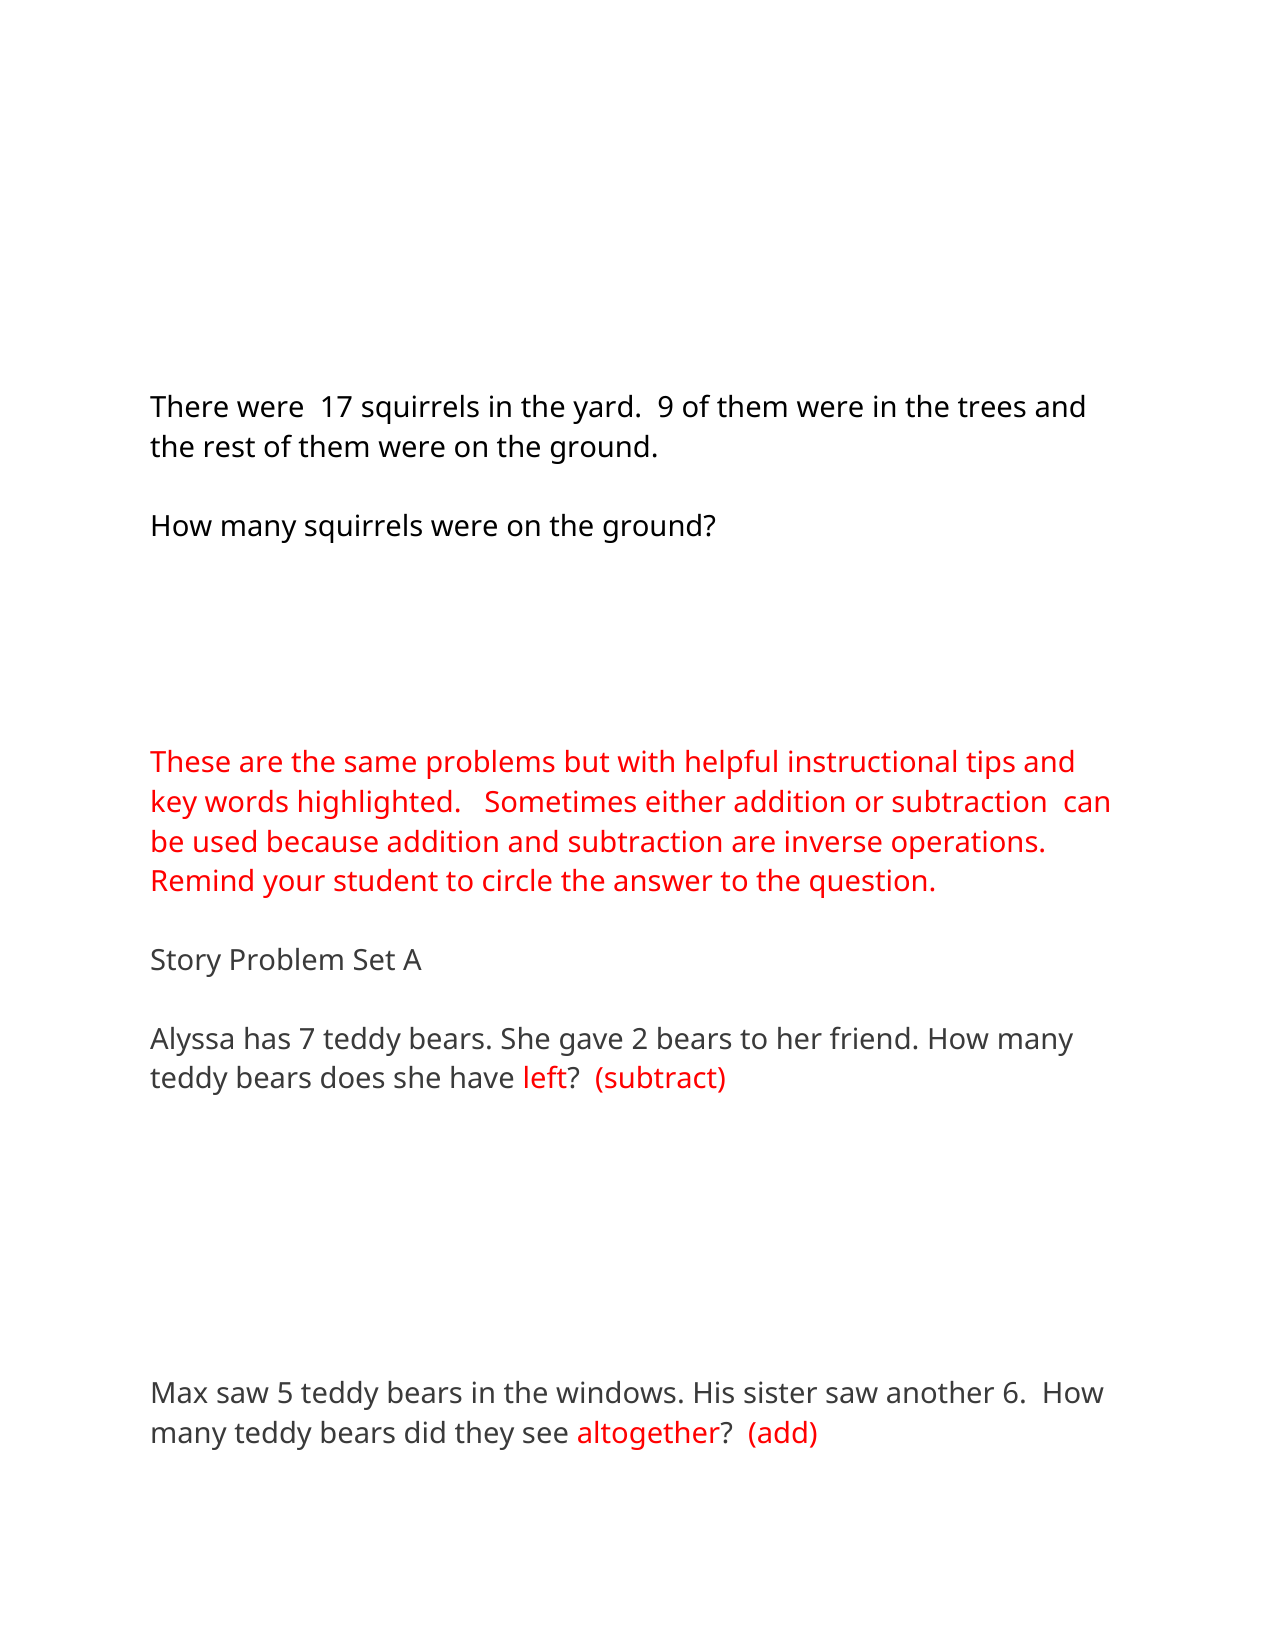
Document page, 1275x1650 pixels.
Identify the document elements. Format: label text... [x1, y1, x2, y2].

text There were 17 squirrels in the yard. 9 of them were in the trees and the rest of them were on the ground. How many squirrels were on the ground? [150, 386, 1125, 545]
text These are the same problems but with helpful instructional tips and key words highlighted. Sometimes either addition or subtraction can be used because addition and subtraction are inverse operations. Remind your student to circle the answer to the question. [150, 742, 1125, 900]
text Alyssa has 7 teddy bears. She gave 2 bears to her friend. How many teddy bears does she have left? (subtract) [150, 1018, 1125, 1097]
text Story Problem Set A [150, 939, 1125, 979]
text Max saw 5 teddy bears in the windows. His sister saw another 6. How many teddy bears did they see altogether? (add) [150, 1373, 1125, 1452]
